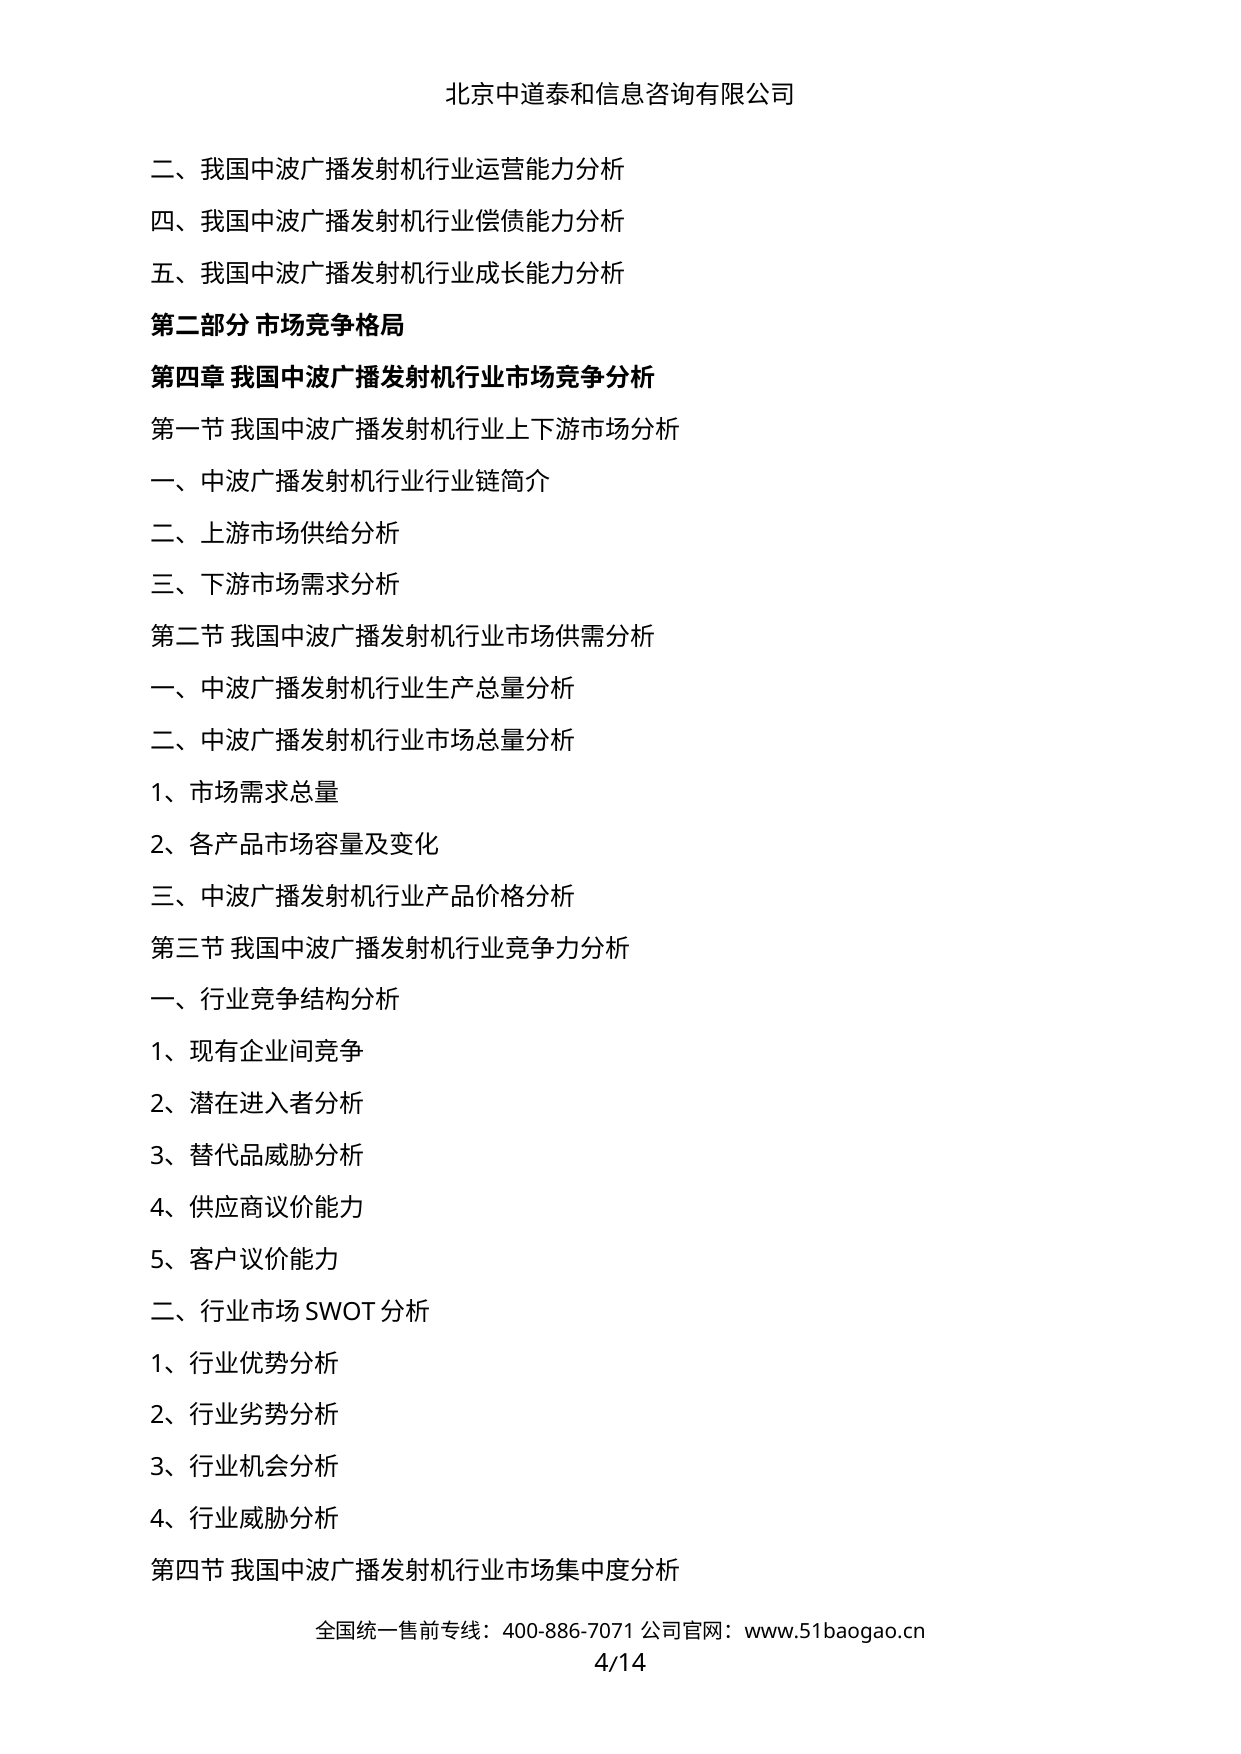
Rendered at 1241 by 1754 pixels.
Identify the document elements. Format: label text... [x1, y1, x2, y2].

text 第三节 我国中波广播发射机行业竞争力分析 [150, 928, 1090, 964]
text 三、下游市场需求分析 [150, 565, 1090, 601]
text 5、客户议价能力 [150, 1239, 1090, 1276]
text 一、中波广播发射机行业生产总量分析 [150, 669, 1090, 705]
text 四、我国中波广播发射机行业偿债能力分析 [150, 202, 1090, 238]
text 1、市场需求总量 [150, 772, 1090, 809]
text 第二部分 市场竞争格局 [150, 306, 1090, 342]
text 第四章 我国中波广播发射机行业市场竞争分析 [150, 357, 1090, 394]
text 二、我国中波广播发射机行业运营能力分析 [150, 150, 1090, 186]
text 一、中波广播发射机行业行业链简介 [150, 461, 1090, 497]
text 2、行业劣势分析 [150, 1395, 1090, 1431]
text 一、行业竞争结构分析 [150, 980, 1090, 1016]
text 2、潜在进入者分析 [150, 1084, 1090, 1120]
text 三、中波广播发射机行业产品价格分析 [150, 876, 1090, 912]
text 第一节 我国中波广播发射机行业上下游市场分析 [150, 409, 1090, 446]
text 4、行业威胁分析 [150, 1499, 1090, 1535]
text 2、各产品市场容量及变化 [150, 824, 1090, 861]
text 1、行业优势分析 [150, 1343, 1090, 1379]
text 二、上游市场供给分析 [150, 513, 1090, 549]
text 五、我国中波广播发射机行业成长能力分析 [150, 254, 1090, 290]
text 二、中波广播发射机行业市场总量分析 [150, 721, 1090, 757]
text 二、行业市场SWOT分析 [150, 1291, 1090, 1327]
text 第四节 我国中波广播发射机行业市场集中度分析 [150, 1551, 1090, 1587]
text 3、替代品威胁分析 [150, 1136, 1090, 1172]
text 第二节 我国中波广播发射机行业市场供需分析 [150, 617, 1090, 653]
text 4、供应商议价能力 [150, 1187, 1090, 1224]
text 3、行业机会分析 [150, 1447, 1090, 1483]
text 1、现有企业间竞争 [150, 1032, 1090, 1068]
